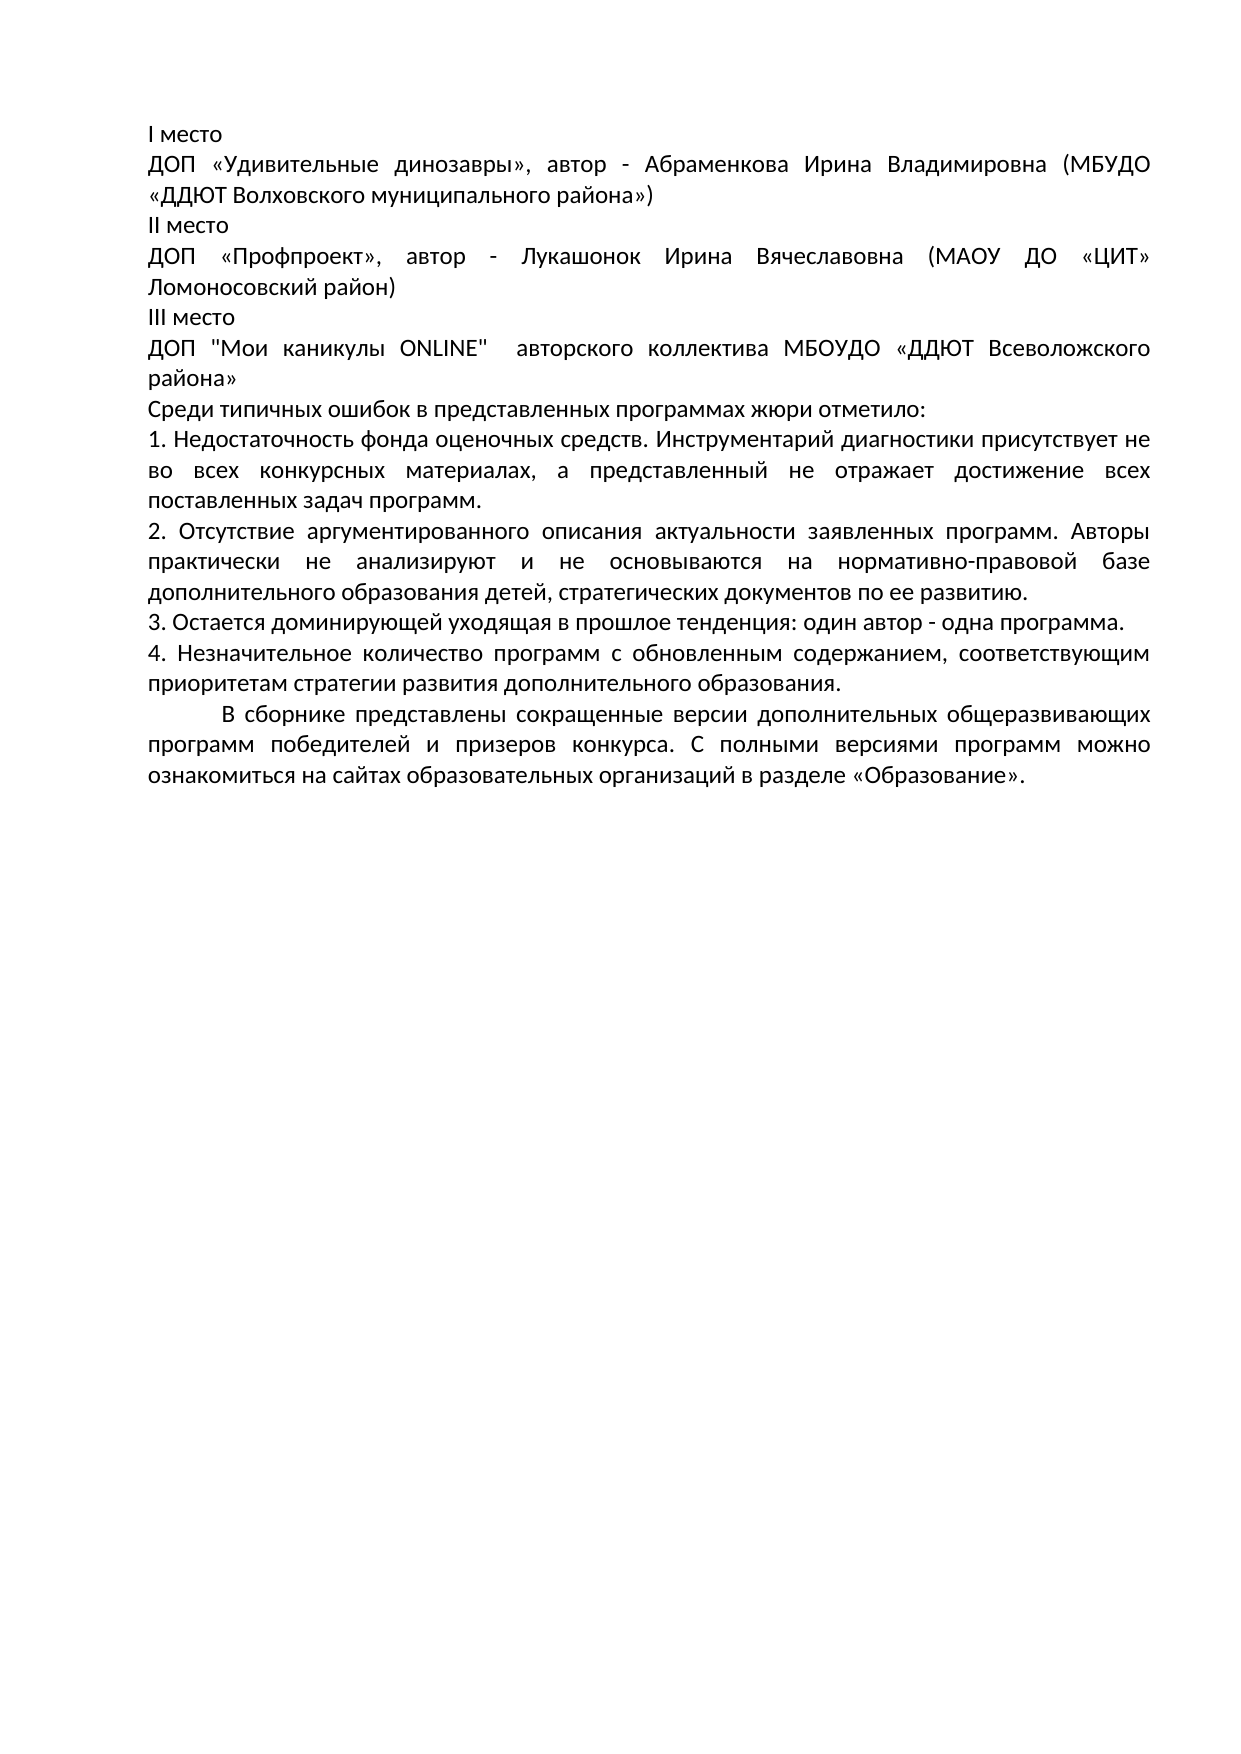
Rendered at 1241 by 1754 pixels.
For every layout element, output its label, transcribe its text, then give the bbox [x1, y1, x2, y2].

text ДОП «Удивительные динозавры», автор - Абраменкова Ирина Владимировна (МБУДО «ДДЮТ Волховского муниципального района») [148, 149, 1152, 210]
text В сборнике представлены сокращенные версии дополнительных общеразвивающих программ победителей и призеров конкурса. С полными версиями программ можно ознакомиться на сайтах образовательных организаций в разделе «Образование». [148, 698, 1152, 789]
text I место [148, 118, 1152, 149]
text Среди типичных ошибок в представленных программах жюри отметило: [148, 393, 1152, 423]
text 3. Остается доминирующей уходящая в прошлое тенденция: один автор - одна программа. [148, 606, 1152, 637]
text 2. Отсутствие аргументированного описания актуальности заявленных программ. Авторы практически не анализируют и не основываются на нормативно-правовой базе дополнительного образования детей, стратегических документов по ее развитию. [148, 515, 1152, 606]
text 4. Незначительное количество программ с обновленным содержанием, соответствующим приоритетам стратегии развития дополнительного образования. [148, 637, 1152, 698]
text ДОП «Профпроект», автор - Лукашонок Ирина Вячеславовна (МАОУ ДО «ЦИТ» Ломоносовский район) [148, 240, 1152, 301]
text II место [148, 210, 1152, 240]
text ДОП "Мои каникулы ONLINE" авторского коллектива МБОУДО «ДДЮТ Всеволожского района» [148, 332, 1152, 393]
text 1. Недостаточность фонда оценочных средств. Инструментарий диагностики присутствует не во всех конкурсных материалах, а представленный не отражает достижение всех поставленных задач программ. [148, 423, 1152, 515]
text III место [148, 301, 1152, 332]
